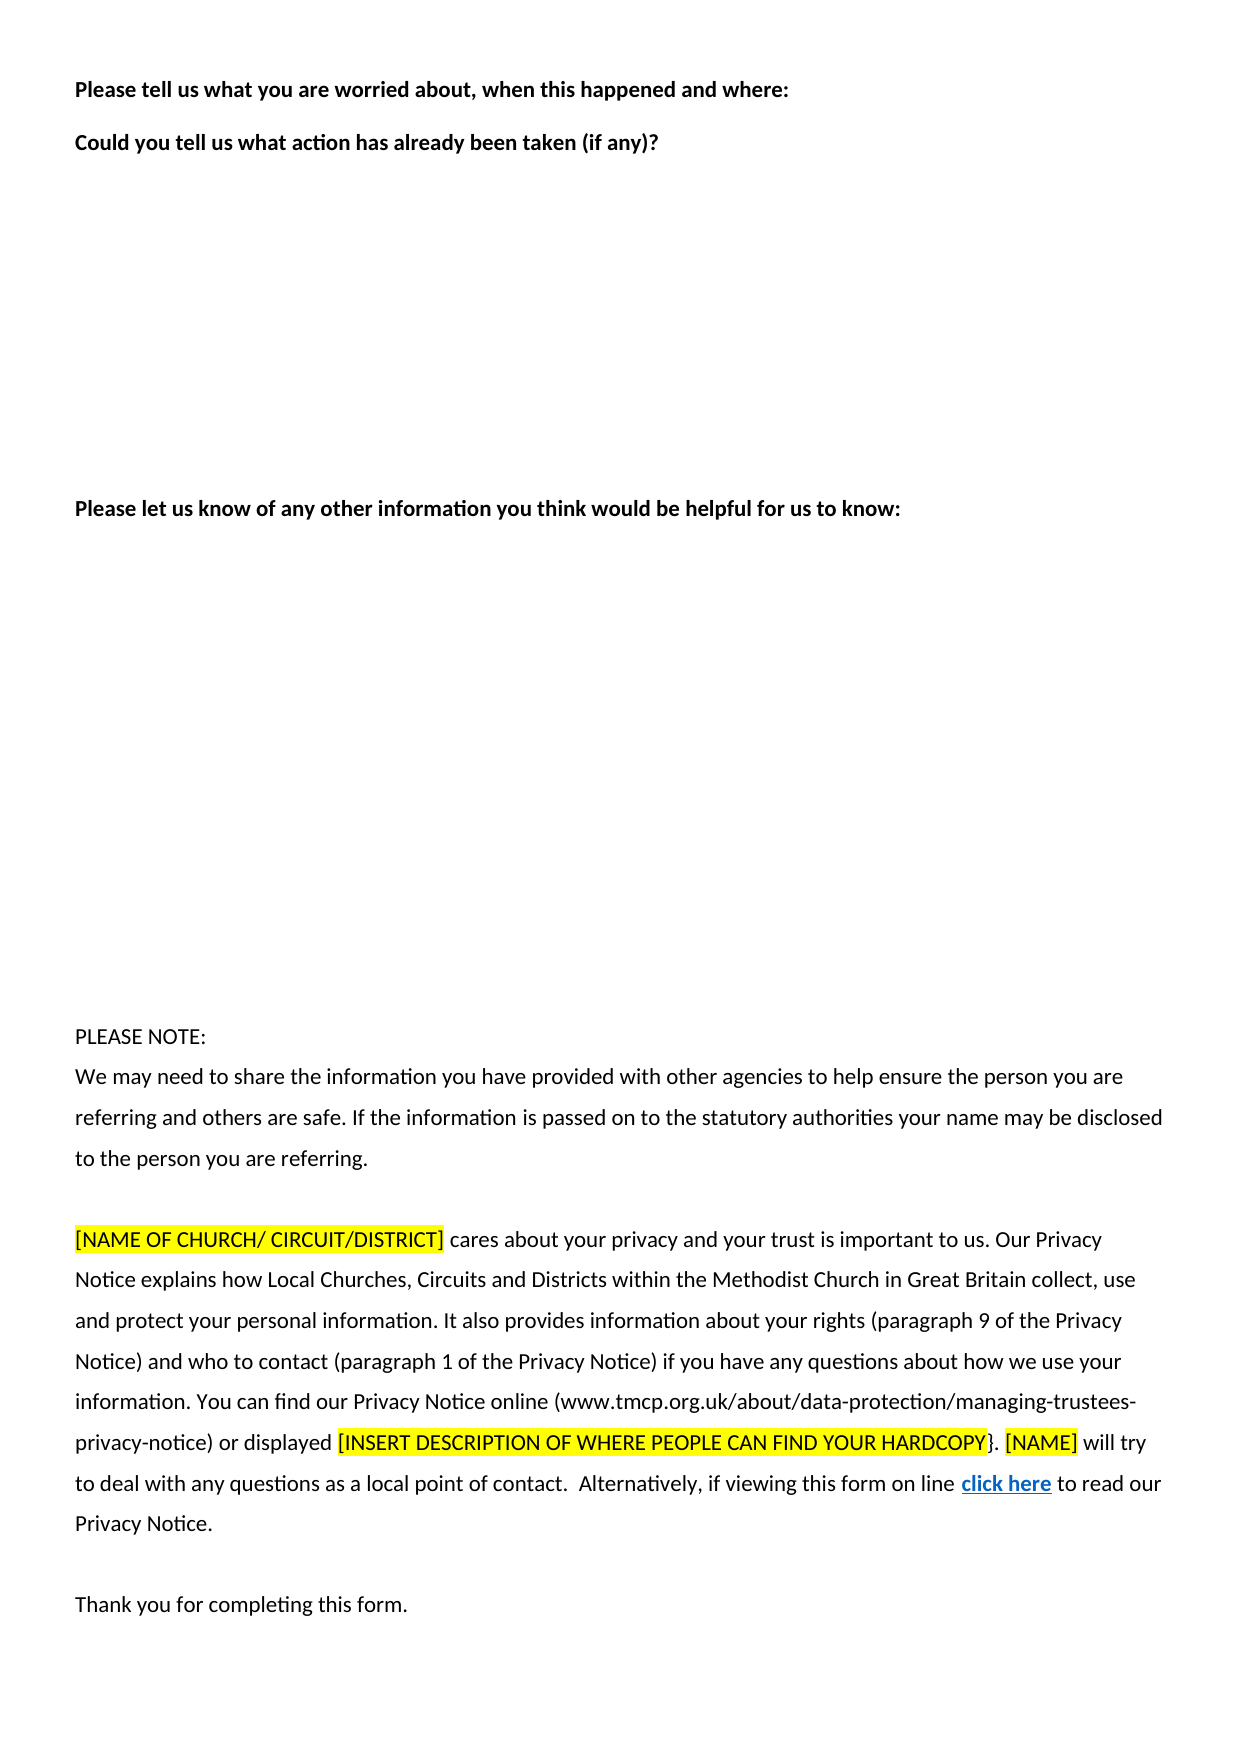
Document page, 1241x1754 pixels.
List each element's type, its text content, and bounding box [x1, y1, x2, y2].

text Thank you for completing this form. [75, 1591, 1165, 1619]
text [NAME OF CHURCH/ CIRCUIT/DISTRICT] cares about your privacy and your trust is important to us. Our Privacy Notice explains how Local Churches, Circuits and Districts within the Methodist Church in Great Britain collect, use and protect your personal information. It also provides information about your rights (paragraph 9 of the Privacy Notice) and who to contact (paragraph 1 of the Privacy Notice) if you have any questions about how we use your information. You can find our Privacy Notice online (www.tmcp.org.uk/about/data-protection/managing-trustees-privacy-notice) or displayed [INSERT DESCRIPTION OF WHERE PEOPLE CAN FIND YOUR HARDCOPY}. [NAME] will try to deal with any questions as a local point of contact. Alternatively, if viewing this form on line click here to read our Privacy Notice. [75, 1225, 1165, 1537]
text Please let us know of any other information you think would be helpful for us to know: [75, 494, 1165, 522]
text PLEASE NOTE: [75, 1022, 1165, 1050]
text We may need to share the information you have provided with other agencies to help ensure the person you are referring and others are safe. If the information is passed on to the statutory authorities your name may be disclosed to the person you are referring. [75, 1062, 1165, 1172]
text Please tell us what you are worried about, when this happened and where: [75, 75, 1165, 103]
text Could you tell us what action has already been taken (if any)? [75, 128, 1165, 156]
